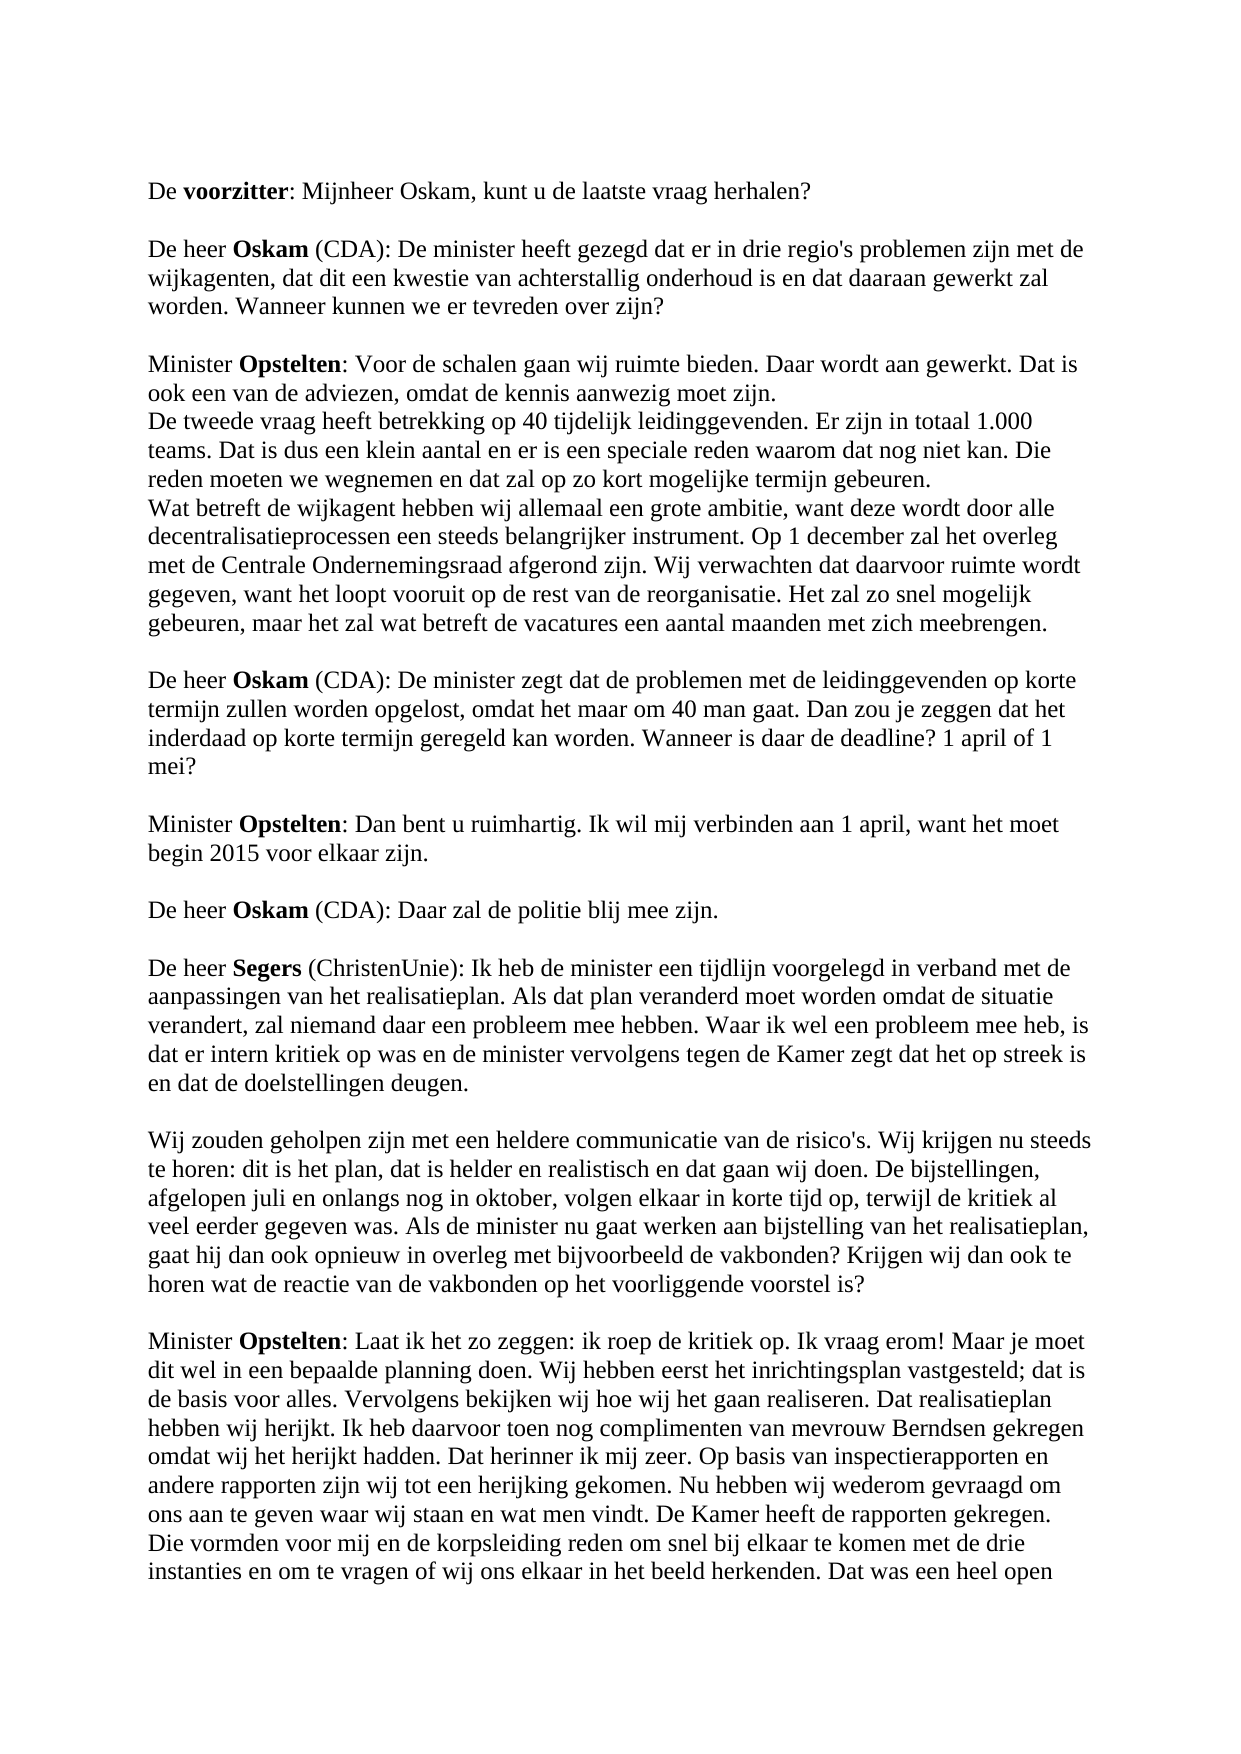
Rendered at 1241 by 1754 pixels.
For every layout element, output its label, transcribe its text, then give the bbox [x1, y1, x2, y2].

text De heer Oskam (CDA): Daar zal de politie blij mee zijn. [148, 895, 1093, 924]
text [148, 1326, 1093, 1585]
text Minister Opstelten: Voor de schalen gaan wij ruimte bieden. Daar wordt aan gewerkt. Dat is ook een van de adviezen, omdat de kennis aanwezig moet zijn. [148, 349, 1093, 406]
text De voorzitter: Mijnheer Oskam, kunt u de laatste vraag herhalen? [148, 176, 1093, 205]
text Minister Opstelten: Dan bent u ruimhartig. Ik wil mij verbinden aan 1 april, want het moet begin 2015 voor elkaar zijn. [148, 809, 1093, 866]
text De heer Oskam (CDA): De minister zegt dat de problemen met de leidinggevenden op korte termijn zullen worden opgelost, omdat het maar om 40 man gaat. Dan zou je zeggen dat het inderdaad op korte termijn geregeld kan worden. Wanneer is daar de deadline? 1 april of 1 mei? [148, 665, 1093, 780]
text De heer Oskam (CDA): De minister heeft gezegd dat er in drie regio's problemen zijn met de wijkagenten, dat dit een kwestie van achterstallig onderhoud is en dat daaraan gewerkt zal worden. Wanneer kunnen we er tevreden over zijn? [148, 234, 1093, 320]
text De heer Segers (ChristenUnie): Ik heb de minister een tijdlijn voorgelegd in verband met de aanpassingen van het realisatieplan. Als dat plan veranderd moet worden omdat de situatie verandert, zal niemand daar een probleem mee hebben. Waar ik wel een probleem mee heb, is dat er intern kritiek op was en de minister vervolgens tegen de Kamer zegt dat het op streek is en dat de doelstellingen deugen. [148, 953, 1093, 1096]
text De tweede vraag heeft betrekking op 40 tijdelijk leidinggevenden. Er zijn in totaal 1.000 teams. Dat is dus een klein aantal en er is een speciale reden waarom dat nog niet kan. Die reden moeten we wegnemen en dat zal op zo kort mogelijke termijn gebeuren. [148, 406, 1093, 493]
text Wat betreft de wijkagent hebben wij allemaal een grote ambitie, want deze wordt door alle decentralisatieprocessen een steeds belangrijker instrument. Op 1 december zal het overleg met de Centrale Ondernemingsraad afgerond zijn. Wij verwachten dat daarvoor ruimte wordt gegeven, want het loopt vooruit op de rest van de reorganisatie. Het zal zo snel mogelijk gebeuren, maar het zal wat betreft de vacatures een aantal maanden met zich meebrengen. [148, 493, 1093, 636]
text Wij zouden geholpen zijn met een heldere communicatie van de risico's. Wij krijgen nu steeds te horen: dit is het plan, dat is helder en realistisch en dat gaan wij doen. De bijstellingen, afgelopen juli en onlangs nog in oktober, volgen elkaar in korte tijd op, terwijl de kritiek al veel eerder gegeven was. Als de minister nu gaat werken aan bijstelling van het realisatieplan, gaat hij dan ook opnieuw in overleg met bijvoorbeeld de vakbonden? Krijgen wij dan ook te horen wat de reactie van de vakbonden op het voorliggende voorstel is? [148, 1125, 1093, 1298]
